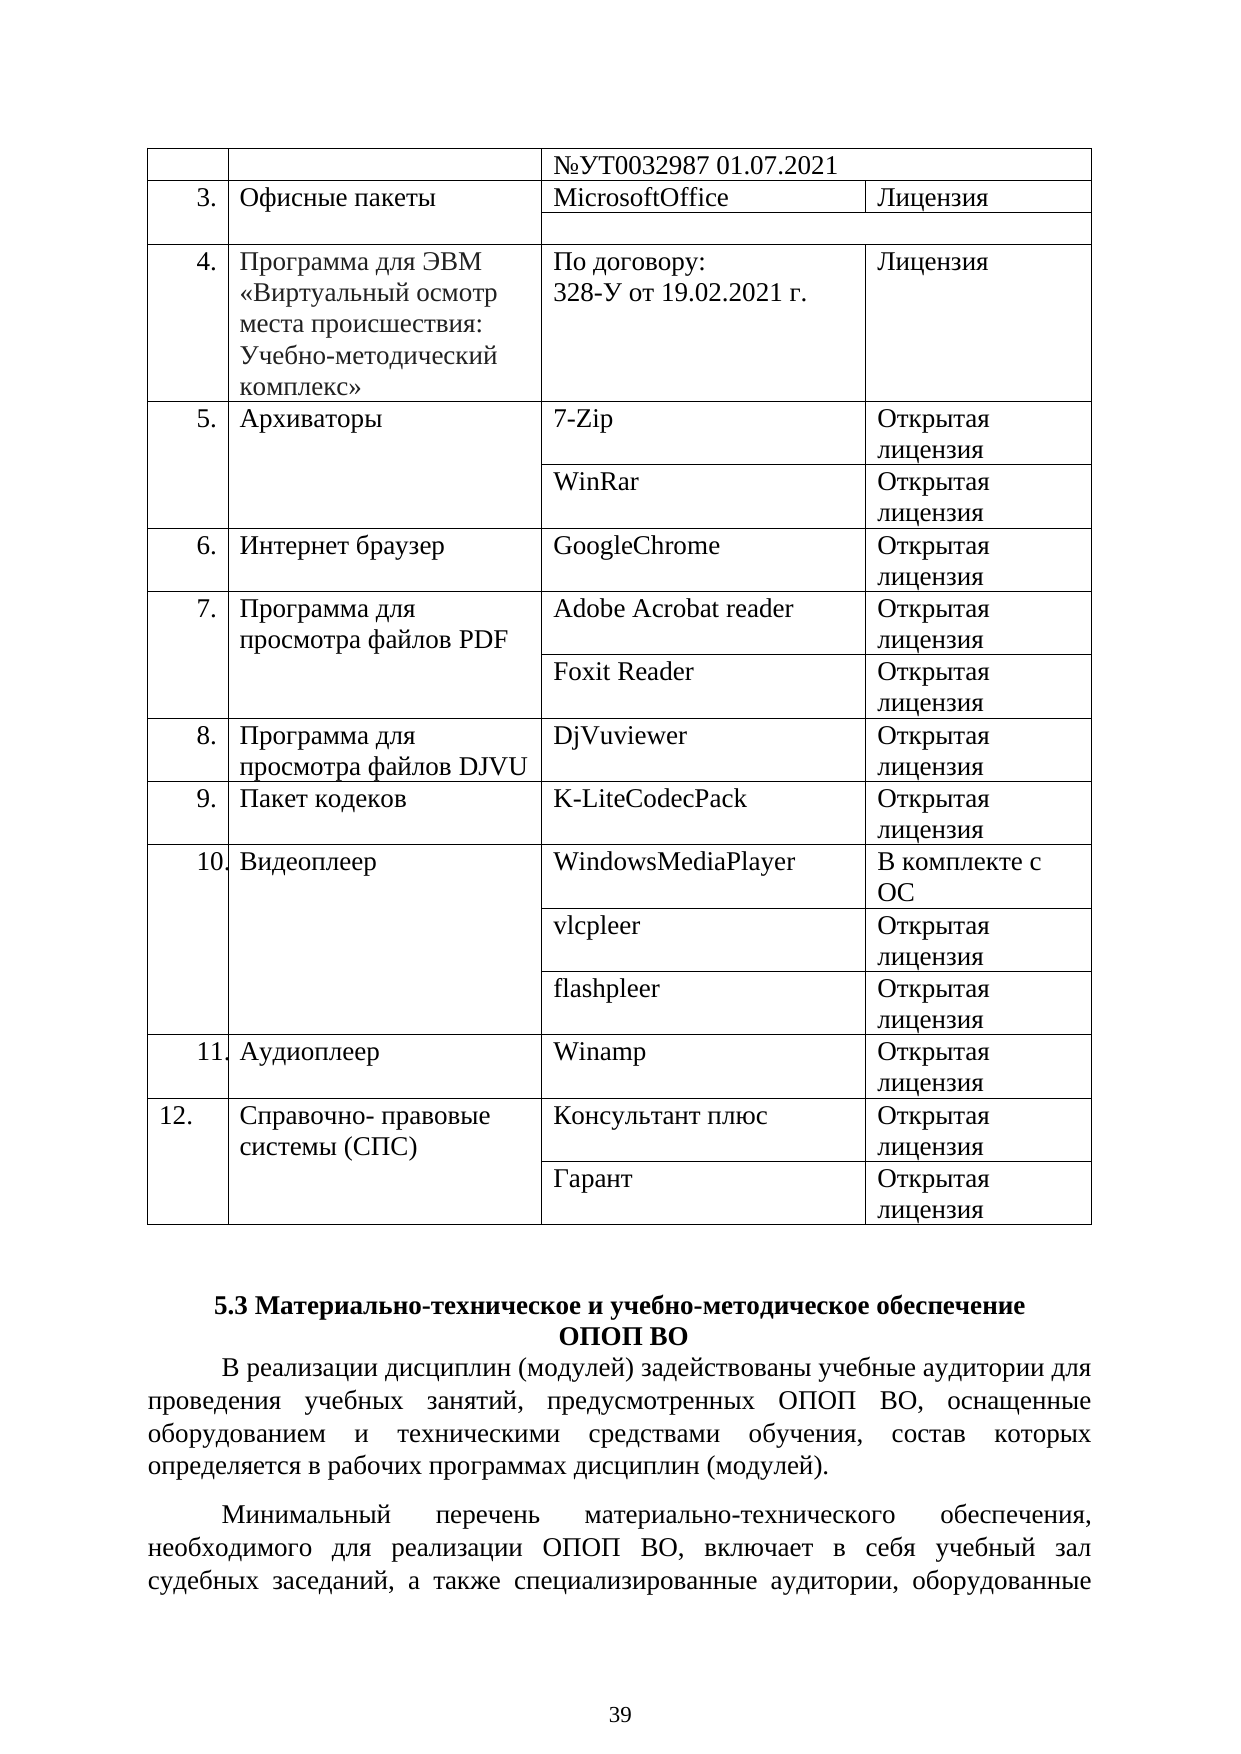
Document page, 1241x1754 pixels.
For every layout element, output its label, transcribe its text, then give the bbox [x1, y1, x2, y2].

table_cell Лицензия [866, 245, 1091, 401]
table_cell WindowsMediaPlayer [542, 845, 865, 908]
table_cell По договору: 328-У от 19.02.2021 г. [542, 245, 865, 401]
table_cell Открытая лицензия [866, 782, 1091, 844]
table_cell Winamp [542, 1035, 865, 1098]
table_cell [148, 782, 228, 844]
table_cell [148, 245, 228, 401]
table_cell [148, 1035, 228, 1098]
table_cell Открытая лицензия [866, 719, 1091, 781]
table_cell Foxit Reader [542, 655, 865, 718]
table_cell Видеоплеер [229, 845, 541, 1034]
table_cell WinRar [542, 465, 865, 528]
table_cell MicrosoftOffice [542, 181, 865, 212]
text В реализации дисциплин (модулей) задействованы учебные аудитории для проведения учебных занятий, предусмотренных ОПОП ВО, оснащенные оборудованием и техническими средствами обучения, состав которых определяется в рабочих программах дисциплин (модулей). [148, 1351, 1092, 1480]
table_cell Программа для ЭВМ «Виртуальный осмотр места происшествия: Учебно-методический комплекс» [362, 245, 541, 401]
table_cell Открытая лицензия [866, 655, 1091, 718]
table_cell Консультант плюс [542, 1099, 865, 1161]
table_cell [148, 592, 228, 718]
table_cell [148, 845, 228, 1034]
table_cell Открытая лицензия [866, 529, 1091, 591]
table_cell Открытая лицензия [866, 402, 1091, 464]
table_cell Открытая лицензия [866, 1035, 1091, 1098]
text ОПОП ВО [148, 1320, 1092, 1351]
table_cell Открытая лицензия [866, 909, 1091, 971]
table_cell Открытая лицензия [866, 1162, 1091, 1224]
table_cell 7-Zip [542, 402, 865, 464]
table_cell [148, 529, 228, 591]
table_cell 12. [148, 1099, 228, 1224]
table_cell [148, 402, 228, 528]
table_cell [542, 149, 1091, 180]
table_cell Справочно- правовые системы (СПС) [229, 1099, 541, 1224]
table_cell Открытая лицензия [866, 592, 1091, 654]
table_cell GoogleChrome [542, 529, 865, 591]
table_cell Программа для просмотра файлов DJVU [229, 719, 541, 781]
table_cell DjVuviewer [542, 719, 865, 781]
table_cell Офисные пакеты [229, 181, 541, 244]
table_cell Программа для просмотра файлов PDF [229, 592, 541, 718]
text 5.3 Материально-техническое и учебно-методическое обеспечение [148, 1289, 1092, 1320]
table_cell Аудиоплеер [229, 1035, 541, 1098]
table_cell Пакет кодеков [229, 782, 541, 844]
table_cell Гарант [542, 1162, 865, 1224]
table_cell Архиваторы [229, 402, 541, 528]
table_cell Adobe Acrobat reader [542, 592, 865, 654]
table_cell [542, 213, 1091, 244]
table_cell [148, 181, 228, 244]
table_cell Открытая лицензия [866, 972, 1091, 1034]
table_cell [148, 719, 228, 781]
table_cell K-LiteCodecPack [542, 782, 865, 844]
table_cell Открытая лицензия [866, 465, 1091, 528]
table_cell vlcpleer [542, 909, 865, 971]
table_cell Открытая лицензия [866, 1099, 1091, 1161]
table_cell В комплекте с ОС [866, 845, 1091, 908]
table_cell Интернет браузер [229, 529, 541, 591]
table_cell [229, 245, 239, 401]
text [148, 1498, 1092, 1595]
table_cell Лицензия [866, 181, 1091, 212]
table_cell flashpleer [542, 972, 865, 1034]
